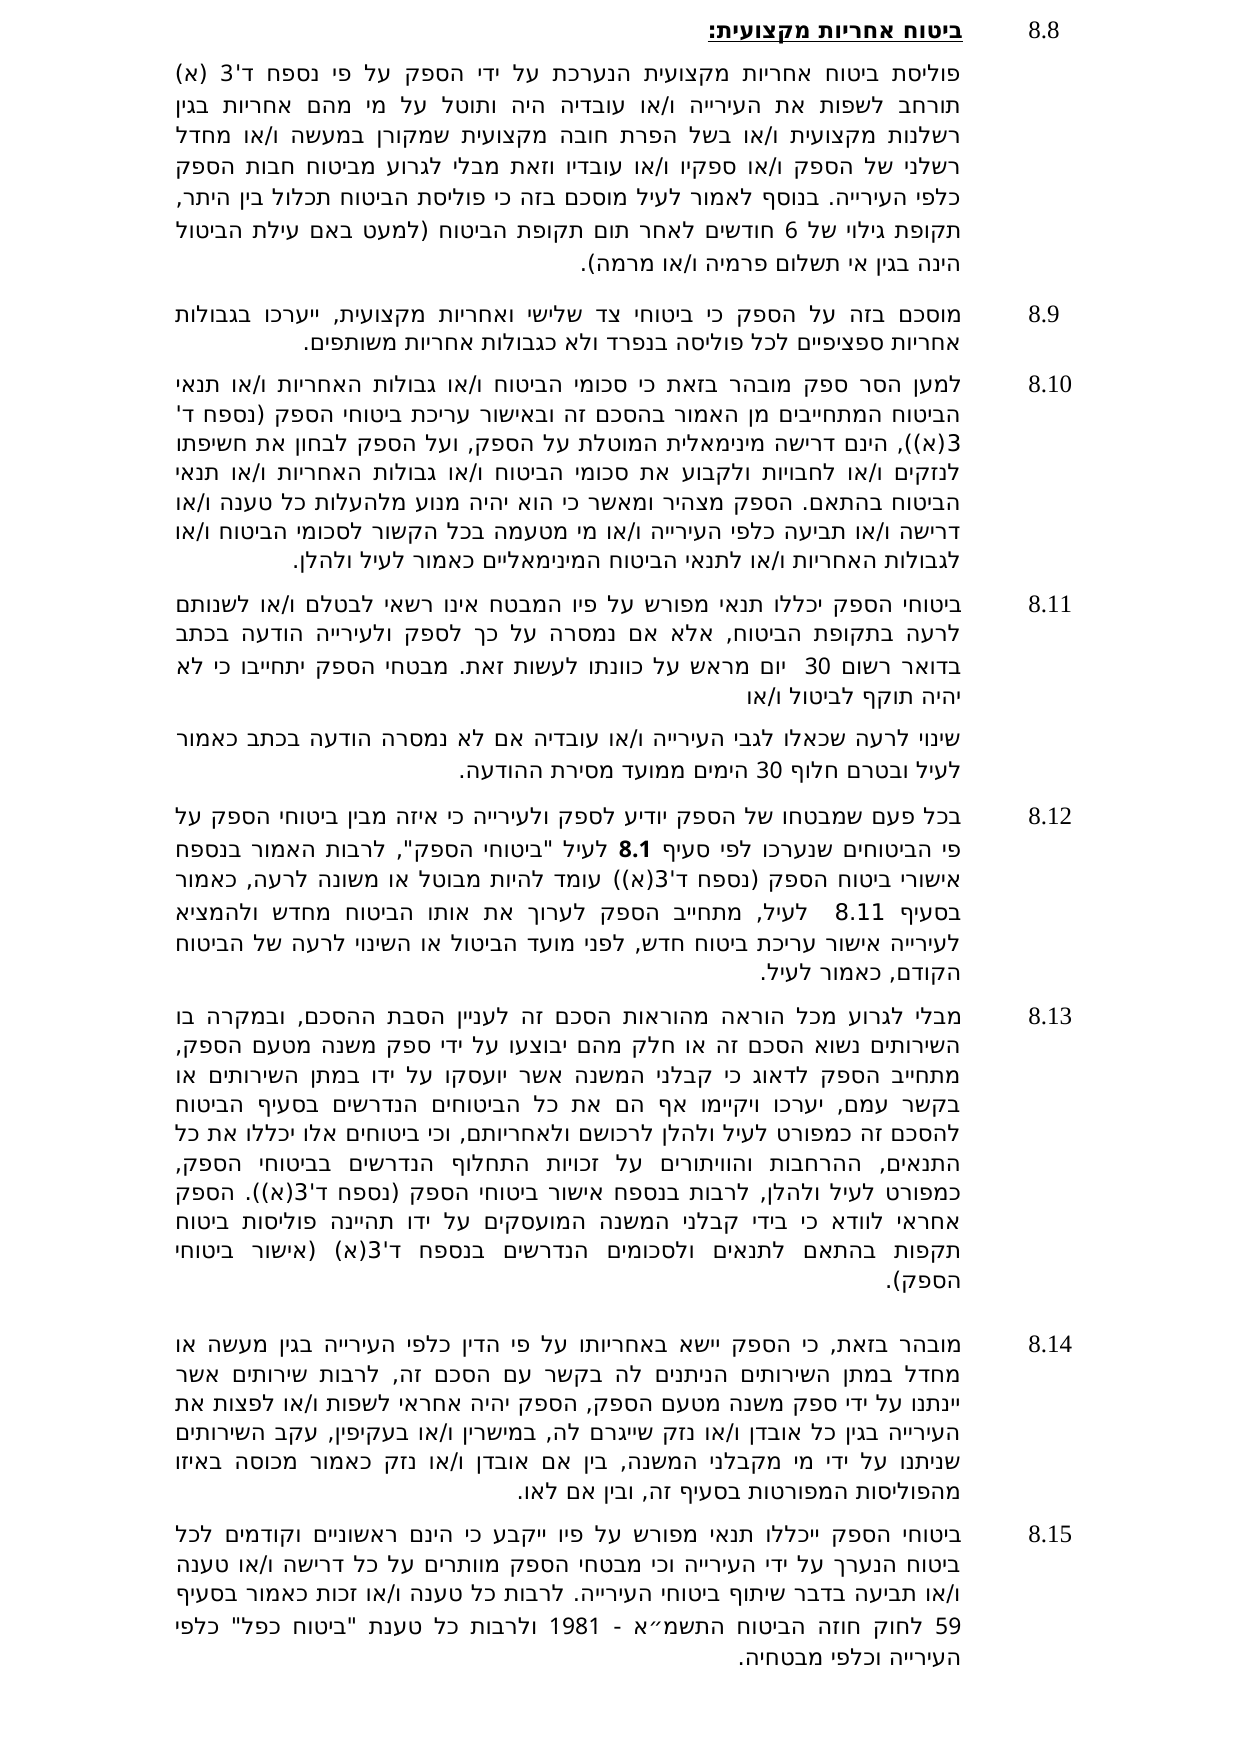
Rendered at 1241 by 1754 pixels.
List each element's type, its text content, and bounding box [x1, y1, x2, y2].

text פוליסת ביטוח אחריות מקצועית הנערכת על ידי הספק על פי נספח ד'3 (א) תורחב לשפות את העירייה ו/או עובדיה היה ותוטל על מי מהם אחריות בגין רשלנות מקצועית ו/או בשל הפרת חובה מקצועית שמקורן במעשה ו/או מחדל רשלני של הספק ו/או ספקיו ו/או עובדיו וזאת מבלי לגרוע מביטוח חבות הספק כלפי העירייה. בנוסף לאמור לעיל מוסכם בזה כי פוליסת הביטוח תכלול בין היתר, תקופת גילוי של 6 חודשים לאחר תום תקופת הביטוח (למעט באם עילת הביטול הינה בגין אי תשלום פרמיה ו/או מרמה). [174, 57, 961, 276]
list בכל פעם שמבטחו של הספק יודיע לספק ולעירייה כי איזה מבין ביטוחי הספק על פי הביטוחים שנערכו לפי סעיף 8.1 לעיל "ביטוחי הספק", לרבות האמור בנספח אישורי ביטוח הספק (נספח ד'3(א)) עומד להיות מבוטל או משונה לרעה, כאמור בסעיף 8.11 לעיל, מתחייב הספק לערוך את אותו הביטוח מחדש ולהמציא לעירייה אישור עריכת ביטוח חדש, לפני מועד הביטול או השינוי לרעה של הביטוח הקודם, כאמור לעיל. [174, 801, 1028, 986]
list מוסכם בזה על הספק כי ביטוחי צד שלישי ואחריות מקצועית, ייערכו בגבולות אחריות ספציפיים לכל פוליסה בנפרד ולא כגבולות אחריות משותפים. [174, 299, 1028, 356]
list ביטוחי הספק ייכללו תנאי מפורש על פיו ייקבע כי הינם ראשוניים וקודמים לכל ביטוח הנערך על ידי העירייה וכי מבטחי הספק מוותרים על כל דרישה ו/או טענה ו/או תביעה בדבר שיתוף ביטוחי העירייה. לרבות כל טענה ו/או זכות כאמור בסעיף 59 לחוק חוזה הביטוח התשמ״א - 1981 ולרבות כל טענת "ביטוח כפל" כלפי העירייה וכלפי מבטחיה. [174, 1519, 1028, 1671]
list מבלי לגרוע מכל הוראה מהוראות הסכם זה לעניין הסבת ההסכם, ובמקרה בו השירותים נשוא הסכם זה או חלק מהם יבוצעו על ידי ספק משנה מטעם הספק, מתחייב הספק לדאוג כי קבלני המשנה אשר יועסקו על ידו במתן השירותים או בקשר עמם, יערכו ויקיימו אף הם את כל הביטוחים הנדרשים בסעיף הביטוח להסכם זה כמפורט לעיל ולהלן לרכושם ולאחריותם, וכי ביטוחים אלו יכללו את כל התנאים, ההרחבות והוויתורים על זכויות התחלוף הנדרשים בביטוחי הספק, כמפורט לעיל ולהלן, לרבות בנספח אישור ביטוחי הספק (נספח ד'3(א)). הספק אחראי לוודא כי בידי קבלני המשנה המועסקים על ידו תהיינה פוליסות ביטוח תקפות בהתאם לתנאים ולסכומים הנדרשים בנספח ד'3(א) (אישור ביטוחי הספק). [174, 1001, 1028, 1293]
list למען הסר ספק מובהר בזאת כי סכומי הביטוח ו/או גבולות האחריות ו/או תנאי הביטוח המתחייבים מן האמור בהסכם זה ובאישור עריכת ביטוחי הספק (נספח ד'3(א)), הינם דרישה מינימאלית המוטלת על הספק, ועל הספק לבחון את חשיפתו לנזקים ו/או לחבויות ולקבוע את סכומי הביטוח ו/או גבולות האחריות ו/או תנאי הביטוח בהתאם. הספק מצהיר ומאשר כי הוא יהיה מנוע מלהעלות כל טענה ו/או דרישה ו/או תביעה כלפי העירייה ו/או מי מטעמה בכל הקשור לסכומי הביטוח ו/או לגבולות האחריות ו/או לתנאי הביטוח המינימאליים כאמור לעיל ולהלן. [174, 369, 1028, 574]
text שינוי לרעה שכאלו לגבי העירייה ו/או עובדיה אם לא נמסרה הודעה בכתב כאמור לעיל ובטרם חלוף 30 הימים ממועד מסירת ההודעה. [174, 725, 961, 786]
list מובהר בזאת, כי הספק יישא באחריותו על פי הדין כלפי העירייה בגין מעשה או מחדל במתן השירותים הניתנים לה בקשר עם הסכם זה, לרבות שירותים אשר יינתנו על ידי ספק משנה מטעם הספק, הספק יהיה אחראי לשפות ו/או לפצות את העירייה בגין כל אובדן ו/או נזק שייגרם לה, במישרין ו/או בעקיפין, עקב השירותים שניתנו על ידי מי מקבלני המשנה, בין אם אובדן ו/או נזק כאמור מכוסה באיזו מהפוליסות המפורטות בסעיף זה, ובין אם לאו. [174, 1329, 1028, 1504]
list ביטוחי הספק יכללו תנאי מפורש על פיו המבטח אינו רשאי לבטלם ו/או לשנותם לרעה בתקופת הביטוח, אלא אם נמסרה על כך לספק ולעירייה הודעה בכתב בדואר רשום 30 יום מראש על כוונתו לעשות זאת. מבטחי הספק יתחייבו כי לא יהיה תוקף לביטול ו/או [174, 589, 1028, 710]
subtitle ביטוח אחריות מקצועית: [174, 16, 1066, 44]
